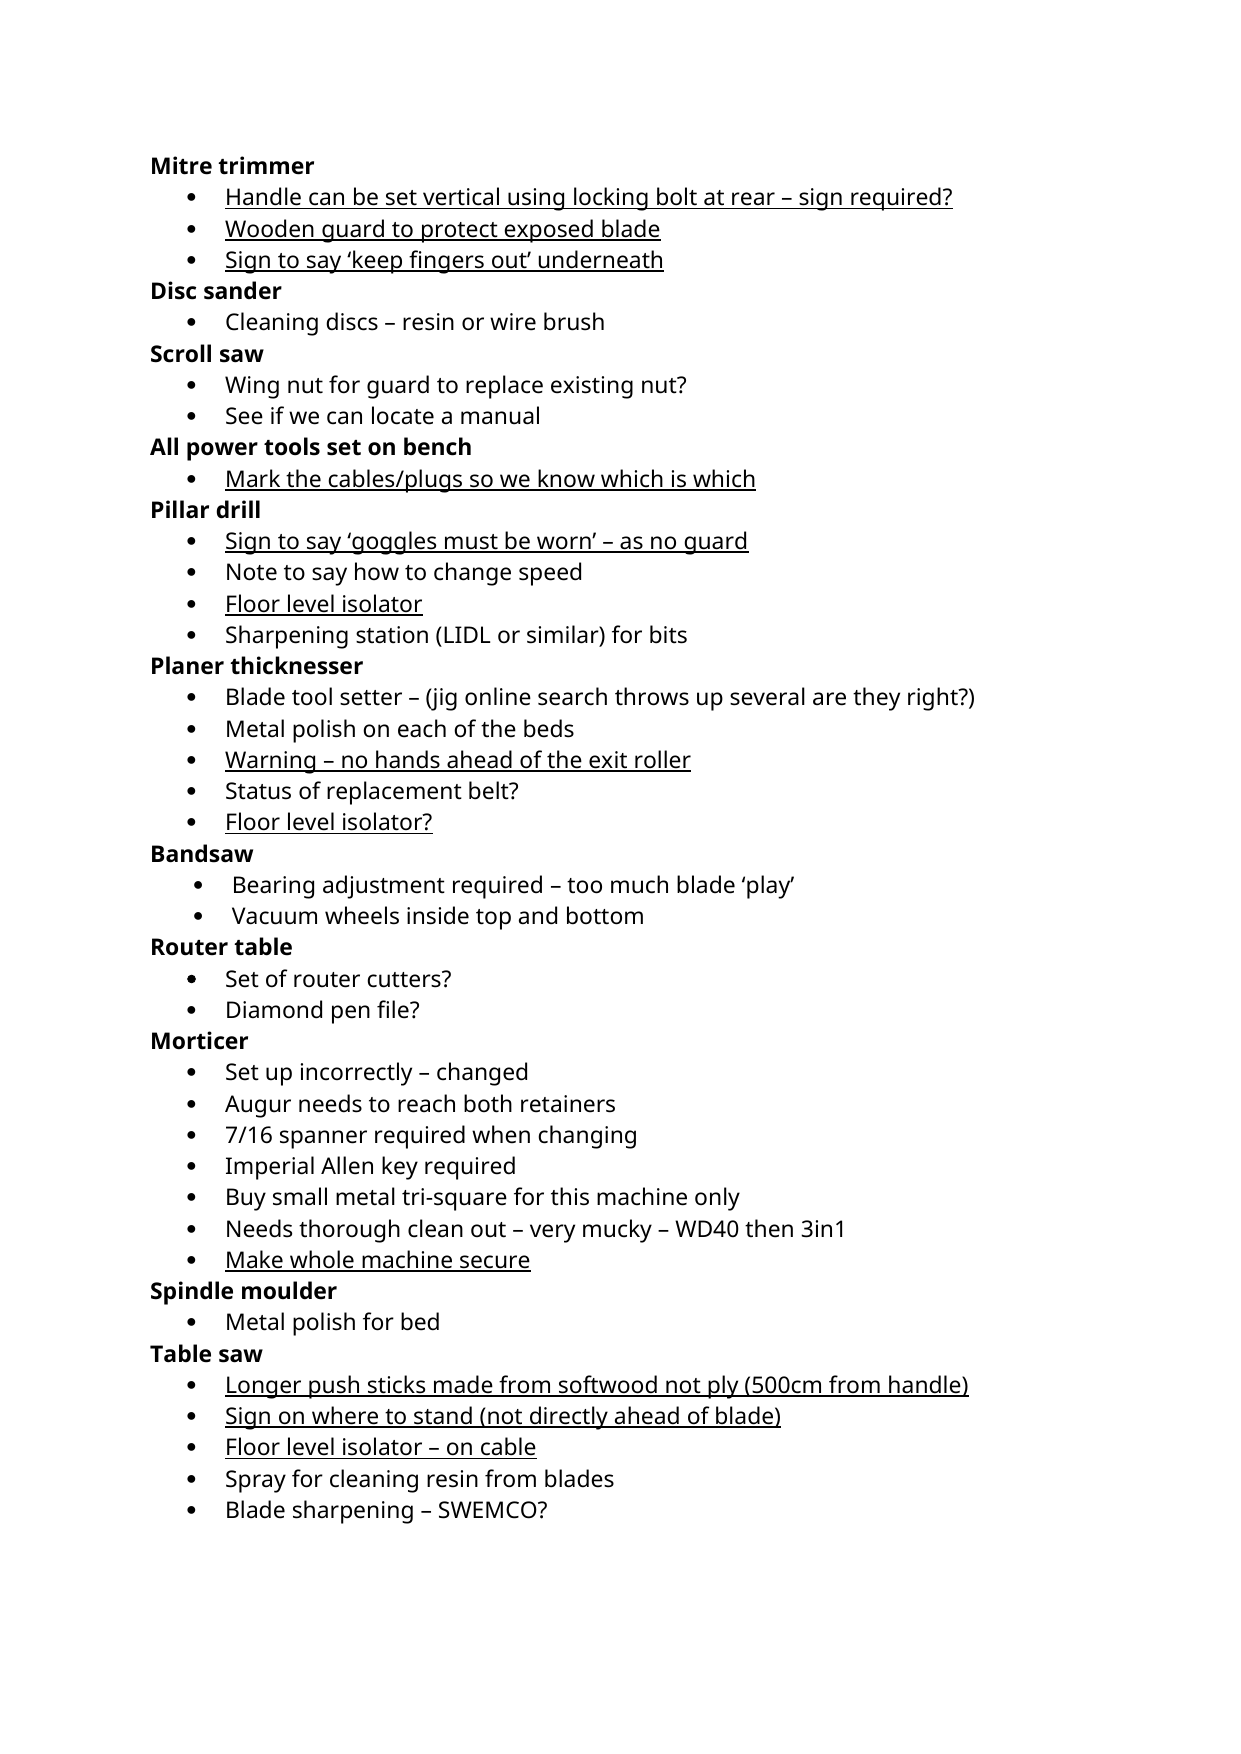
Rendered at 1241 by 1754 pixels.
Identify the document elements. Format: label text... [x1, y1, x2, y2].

list Make whole machine secure [187, 1244, 1090, 1275]
text Bandsaw [150, 837, 1090, 869]
list Sign to say ‘goggles must be worn’ – as no guard [187, 525, 1090, 556]
list Imperial Allen key required [187, 1150, 1090, 1181]
text Morticer [150, 1025, 1090, 1056]
list Vacuum wheels inside top and bottom [194, 900, 1090, 931]
list Cleaning discs – resin or wire brush [187, 306, 1090, 337]
list Needs thorough clean out – very mucky – WD40 then 3in1 [187, 1212, 1090, 1244]
list Wooden guard to protect exposed blade [187, 212, 1090, 244]
text Scroll saw [150, 337, 1090, 369]
text Planer thicknesser [150, 650, 1090, 681]
list Note to say how to change speed [187, 556, 1090, 587]
text Table saw [150, 1337, 1090, 1369]
list Longer push sticks made from softwood not ply (500cm from handle) [187, 1369, 1090, 1400]
text Disc sander [150, 275, 1090, 306]
list Blade sharpening – SWEMCO? [187, 1494, 1090, 1525]
text All power tools set on bench [150, 431, 1090, 462]
list Set of router cutters? [187, 962, 1090, 994]
list Floor level isolator? [187, 806, 1090, 837]
list Metal polish for bed [187, 1306, 1090, 1337]
list Set up incorrectly – changed [187, 1056, 1090, 1087]
list Buy small metal tri-square for this machine only [187, 1181, 1090, 1212]
list Sign to say ‘keep fingers out’ underneath [187, 244, 1090, 275]
list Sharpening station (LIDL or similar) for bits [187, 619, 1090, 650]
list Blade tool setter – (jig online search throws up several are they right?) [187, 681, 1090, 712]
text Router table [150, 931, 1090, 962]
text Pillar drill [150, 494, 1090, 525]
list 7/16 spanner required when changing [187, 1119, 1090, 1150]
list Spray for cleaning resin from blades [187, 1462, 1090, 1494]
text Mitre trimmer [150, 150, 1090, 181]
list Sign on where to stand (not directly ahead of blade) [187, 1400, 1090, 1431]
list Diamond pen file? [187, 994, 1090, 1025]
list Wing nut for guard to replace existing nut? [187, 369, 1090, 400]
list Status of replacement belt? [187, 775, 1090, 806]
list Metal polish on each of the beds [187, 712, 1090, 744]
list Mark the cables/plugs so we know which is which [187, 462, 1090, 494]
list Augur needs to reach both retainers [187, 1087, 1090, 1119]
text Spindle moulder [150, 1275, 1090, 1306]
list See if we can locate a manual [187, 400, 1090, 431]
list Warning – no hands ahead of the exit roller [187, 744, 1090, 775]
list Handle can be set vertical using locking bolt at rear – sign required? [187, 181, 1090, 212]
list Floor level isolator – on cable [187, 1431, 1090, 1462]
list Floor level isolator [187, 587, 1090, 619]
list Bearing adjustment required – too much blade ‘play’ [194, 869, 1090, 900]
